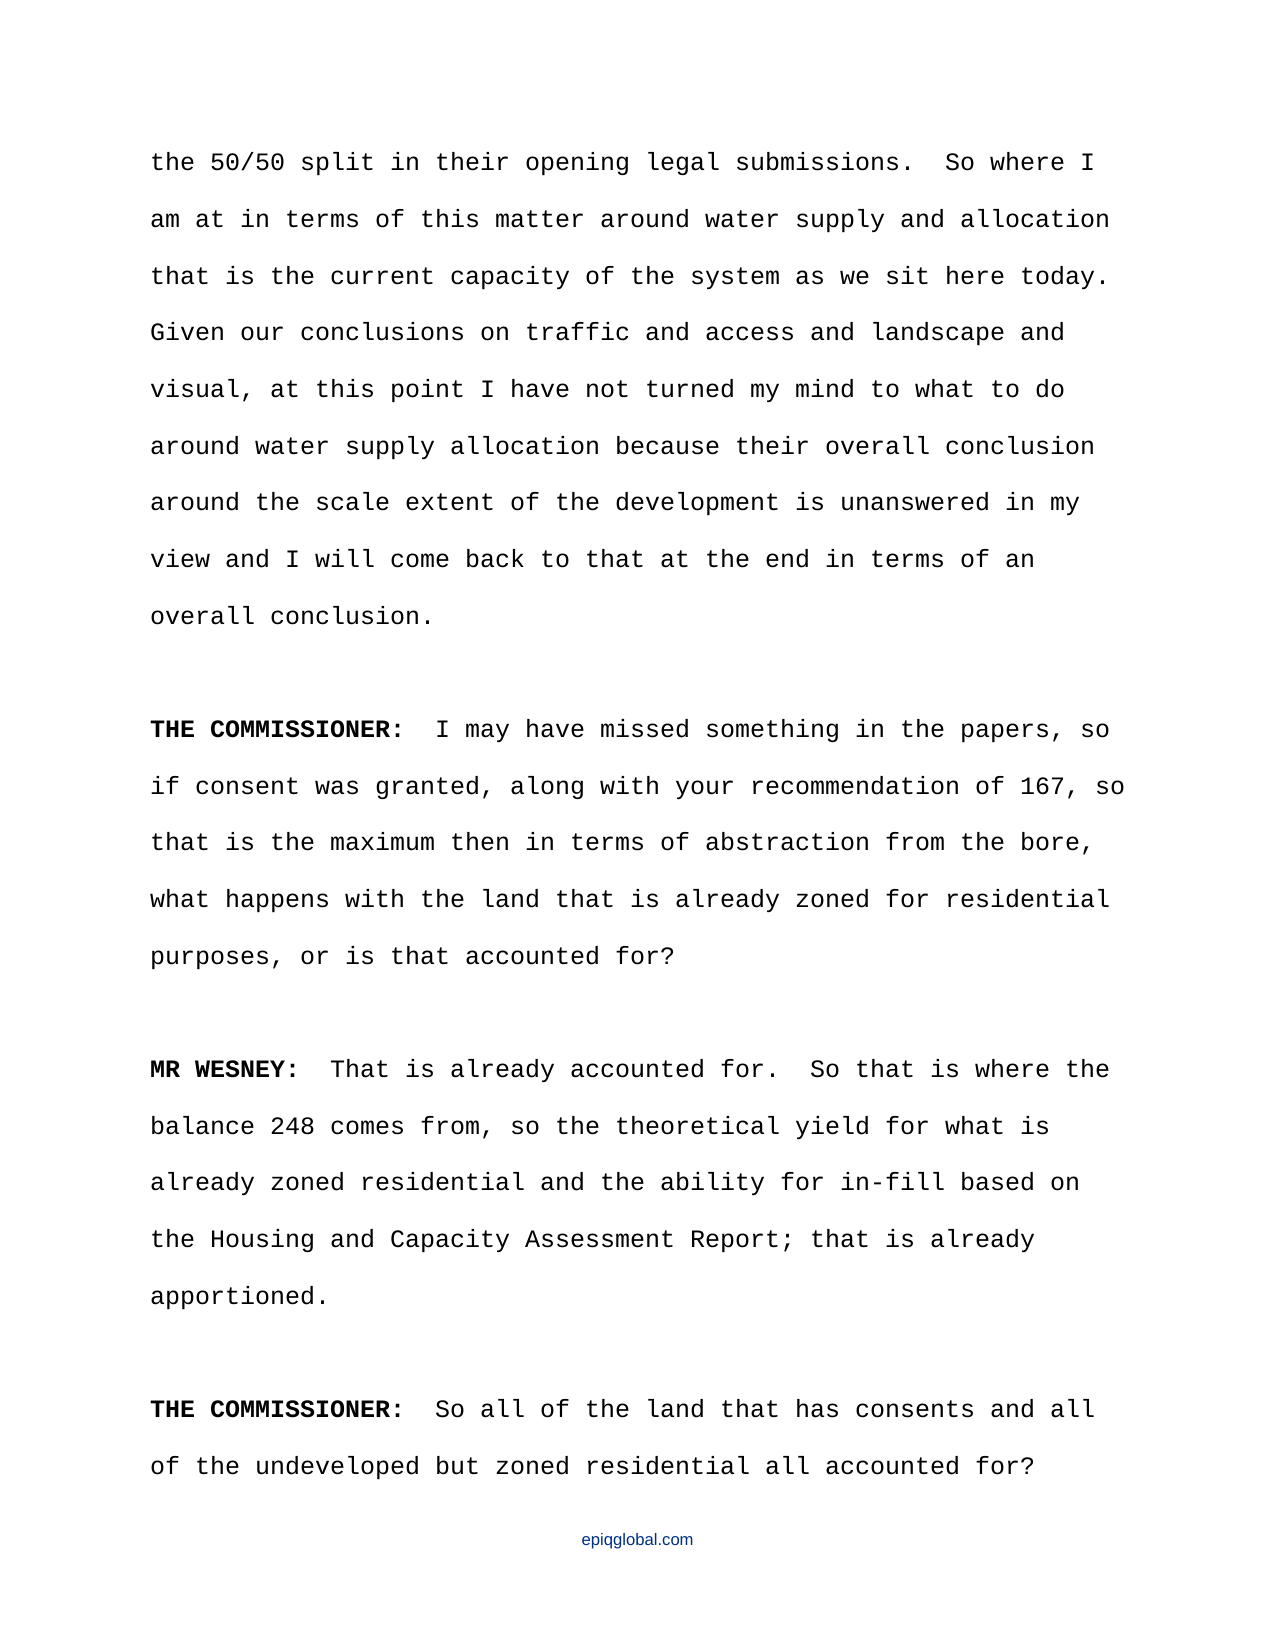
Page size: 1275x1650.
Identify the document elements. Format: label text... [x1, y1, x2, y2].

text THE COMMISSIONER: So all of the land that has consents and all of the undeveloped but zoned residential all accounted for? [150, 1397, 1125, 1482]
text THE COMMISSIONER: I may have missed something in the papers, so if consent was granted, along with your recommendation of 167, so that is the maximum then in terms of abstraction from the bore, what happens with the land that is already zoned for residential purposes, or is that accounted for? [150, 717, 1125, 972]
text MR WESNEY: That is already accounted for. So that is where the balance 248 comes from, so the theoretical yield for what is already zoned residential and the ability for in-fill based on the Housing and Capacity Assessment Report; that is already apportioned. [150, 1057, 1125, 1312]
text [150, 150, 1125, 632]
